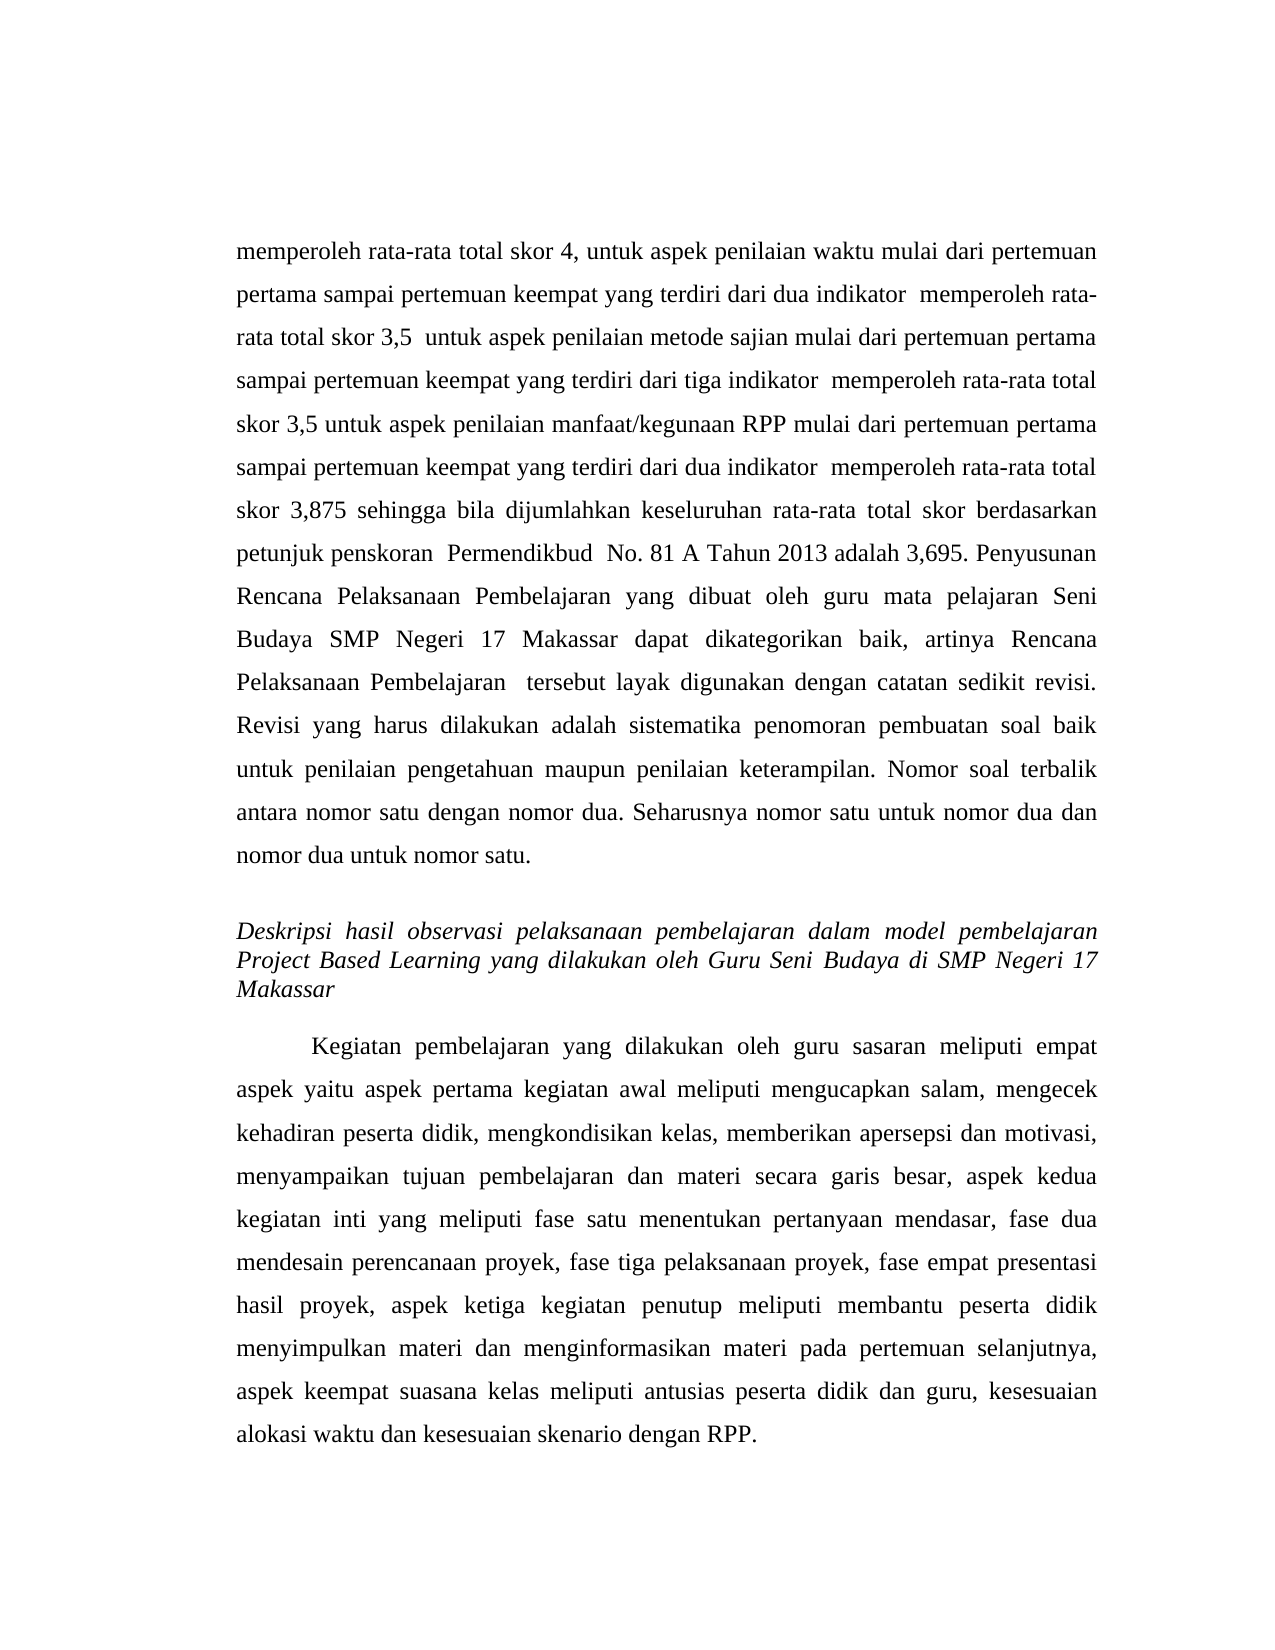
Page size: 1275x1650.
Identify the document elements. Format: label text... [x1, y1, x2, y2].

text Kegiatan pembelajaran yang dilakukan oleh guru sasaran meliputi empat aspek yaitu aspek pertama kegiatan awal meliputi mengucapkan salam, mengecek kehadiran peserta didik, mengkondisikan kelas, memberikan apersepsi dan motivasi, menyampaikan tujuan pembelajaran dan materi secara garis besar, aspek kedua kegiatan inti yang meliputi fase satu menentukan pertanyaan mendasar, fase dua mendesain perencanaan proyek, fase tiga pelaksanaan proyek, fase empat presentasi hasil proyek, aspek ketiga kegiatan penutup meliputi membantu peserta didik menyimpulkan materi dan menginformasikan materi pada pertemuan selanjutnya, aspek keempat suasana kelas meliputi antusias peserta didik dan guru, kesesuaian alokasi waktu dan kesesuaian skenario dengan RPP. [236, 1031, 1098, 1448]
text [236, 236, 1098, 869]
list Deskripsi hasil observasi pelaksanaan pembelajaran dalam model pembelajaran Project Based Learning yang dilakukan oleh Guru Seni Budaya di SMP Negeri 17 Makassar [236, 916, 1098, 1003]
